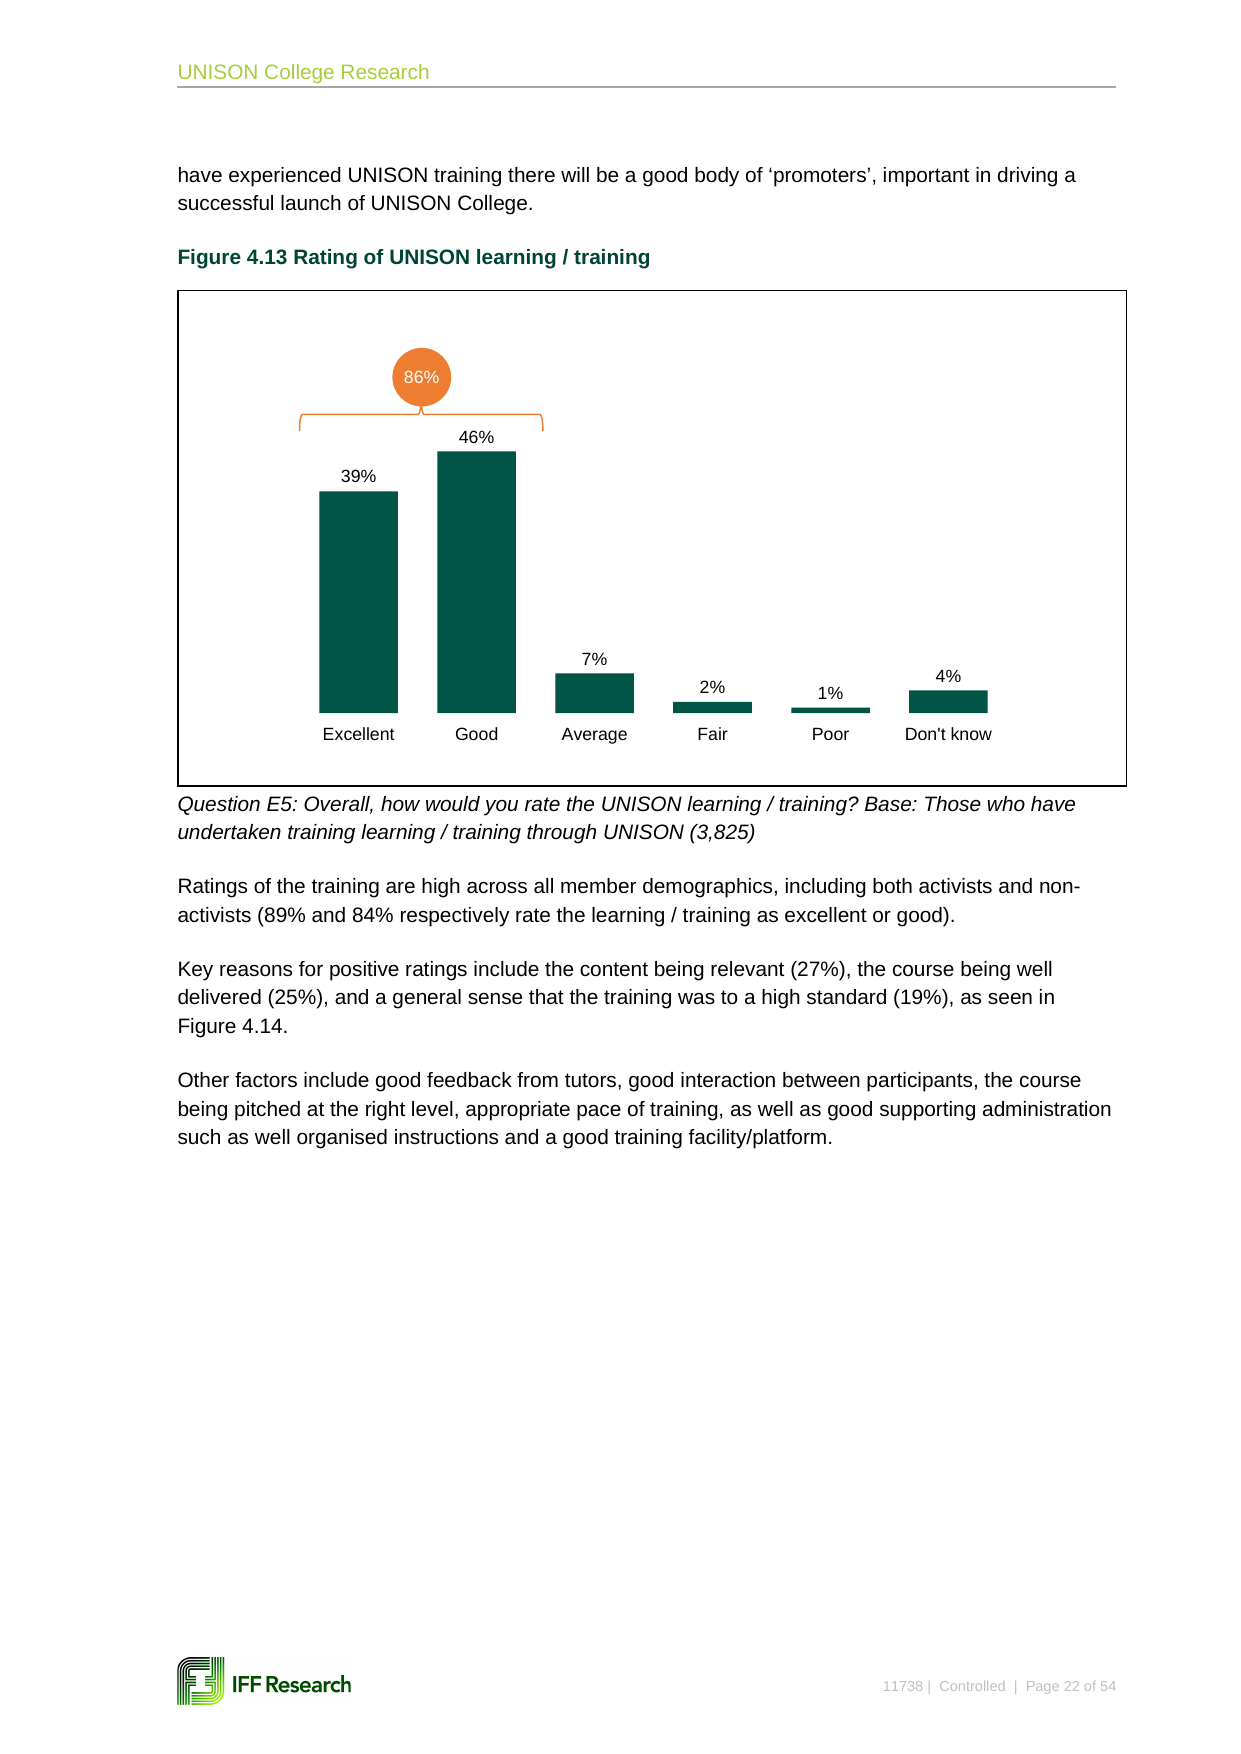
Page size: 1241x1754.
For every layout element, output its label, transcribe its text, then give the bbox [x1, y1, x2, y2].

picture [177, 1657, 351, 1705]
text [177, 162, 1116, 215]
text Other factors include good feedback from tutors, good interaction between participants, the course being pitched at the right level, appropriate pace of training, as well as good supporting administration such as well organised instructions and a good training facility/platform. [177, 1068, 1116, 1149]
text Ratings of the training are high across all member demographics, including both activists and non-activists (89% and 84% respectively rate the learning / training as excellent or good). [177, 874, 1116, 927]
text Question E5: Overall, how would you rate the UNISON learning / training? Base: Those who have undertaken training learning / training through UNISON (3,825) [177, 787, 1116, 844]
text Figure 4.13 Rating of UNISON learning / training [177, 245, 1116, 269]
text Key reasons for positive ratings include the content being relevant (27%), the course being well delivered (25%), and a general sense that the training was to a high standard (19%), as seen in Figure 4.14. [177, 956, 1116, 1038]
